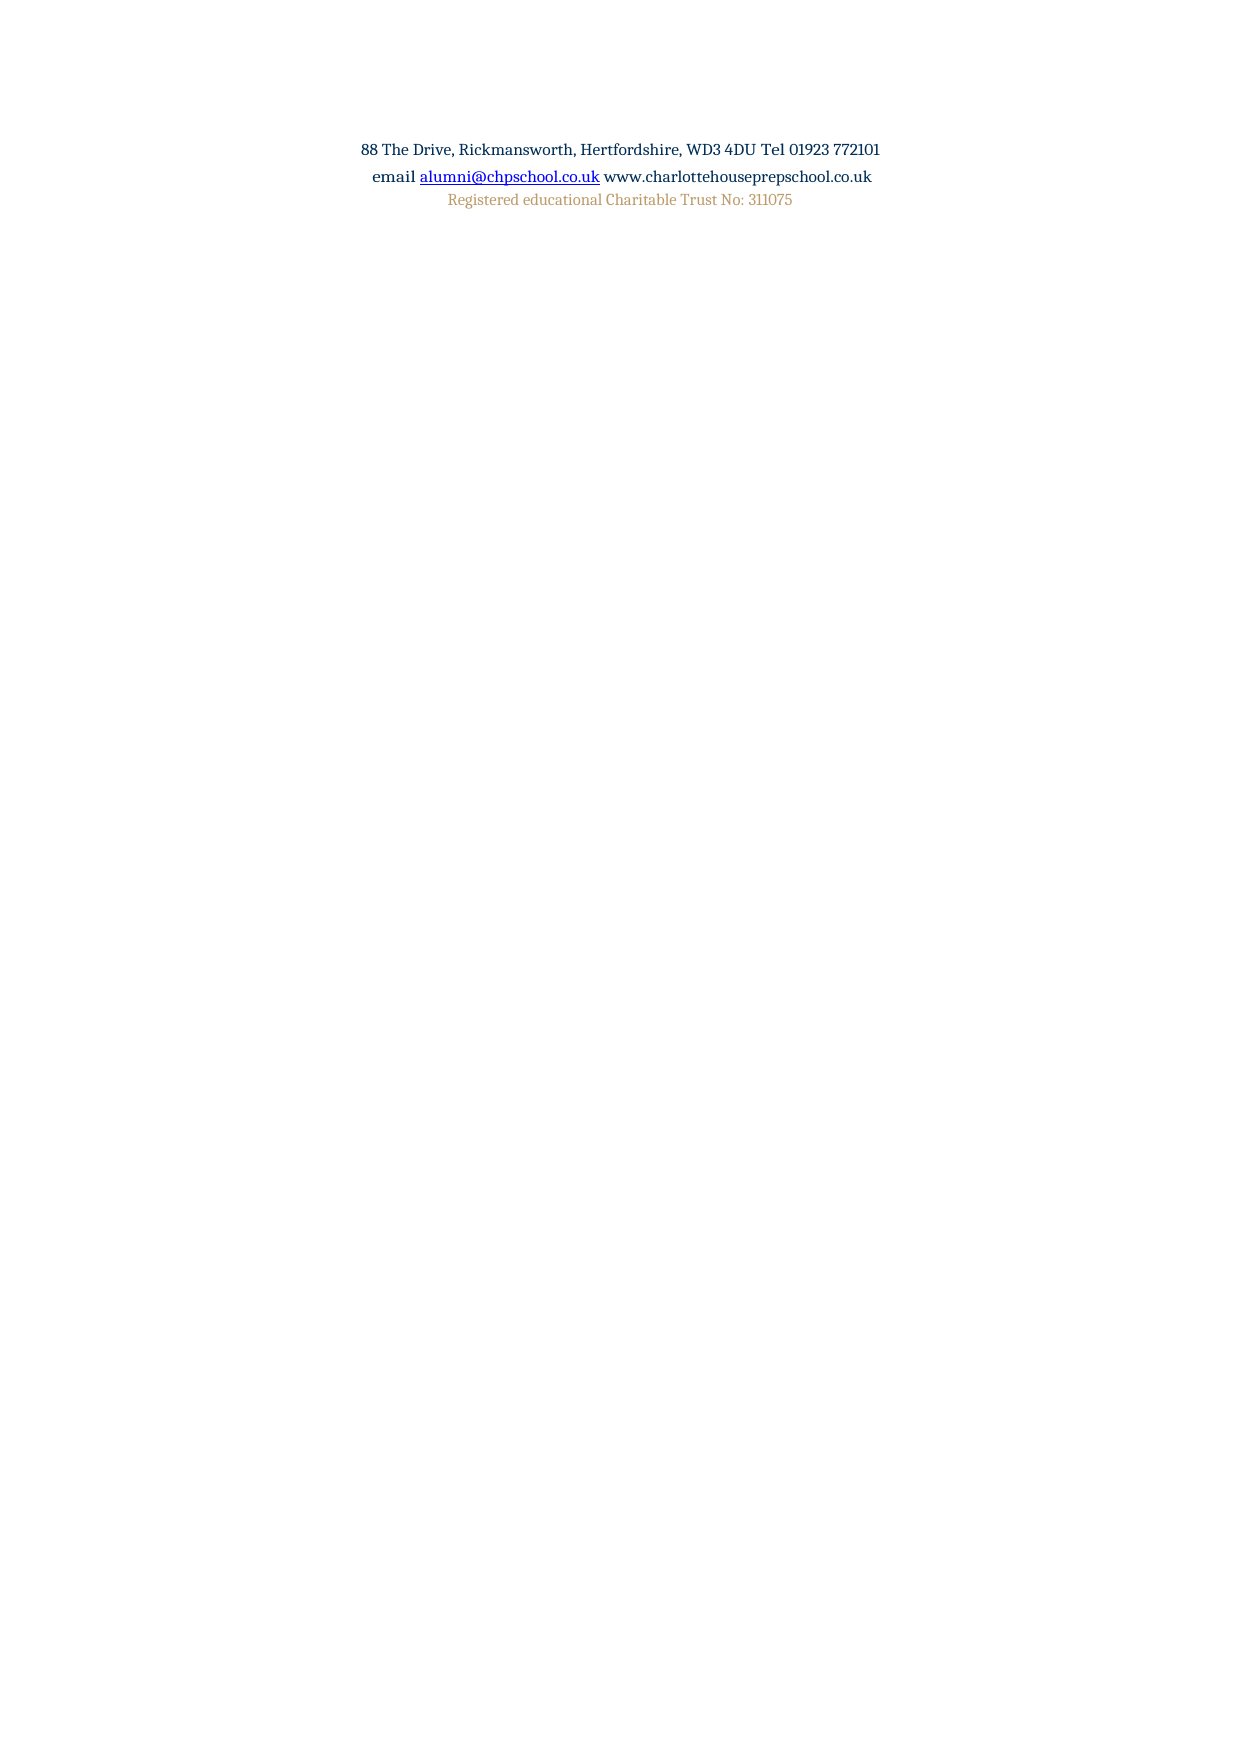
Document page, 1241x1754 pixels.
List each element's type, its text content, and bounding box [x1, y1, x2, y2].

text 88 The Drive, Rickmansworth, Hertfordshire, WD3 4DU Tel 01923 772101 [306, 140, 934, 159]
text email alumni@chpschool.co.uk www.charlottehouseprepschool.co.uk [306, 167, 934, 186]
text Registered educational Charitable Trust No: 311075 [307, 191, 934, 210]
